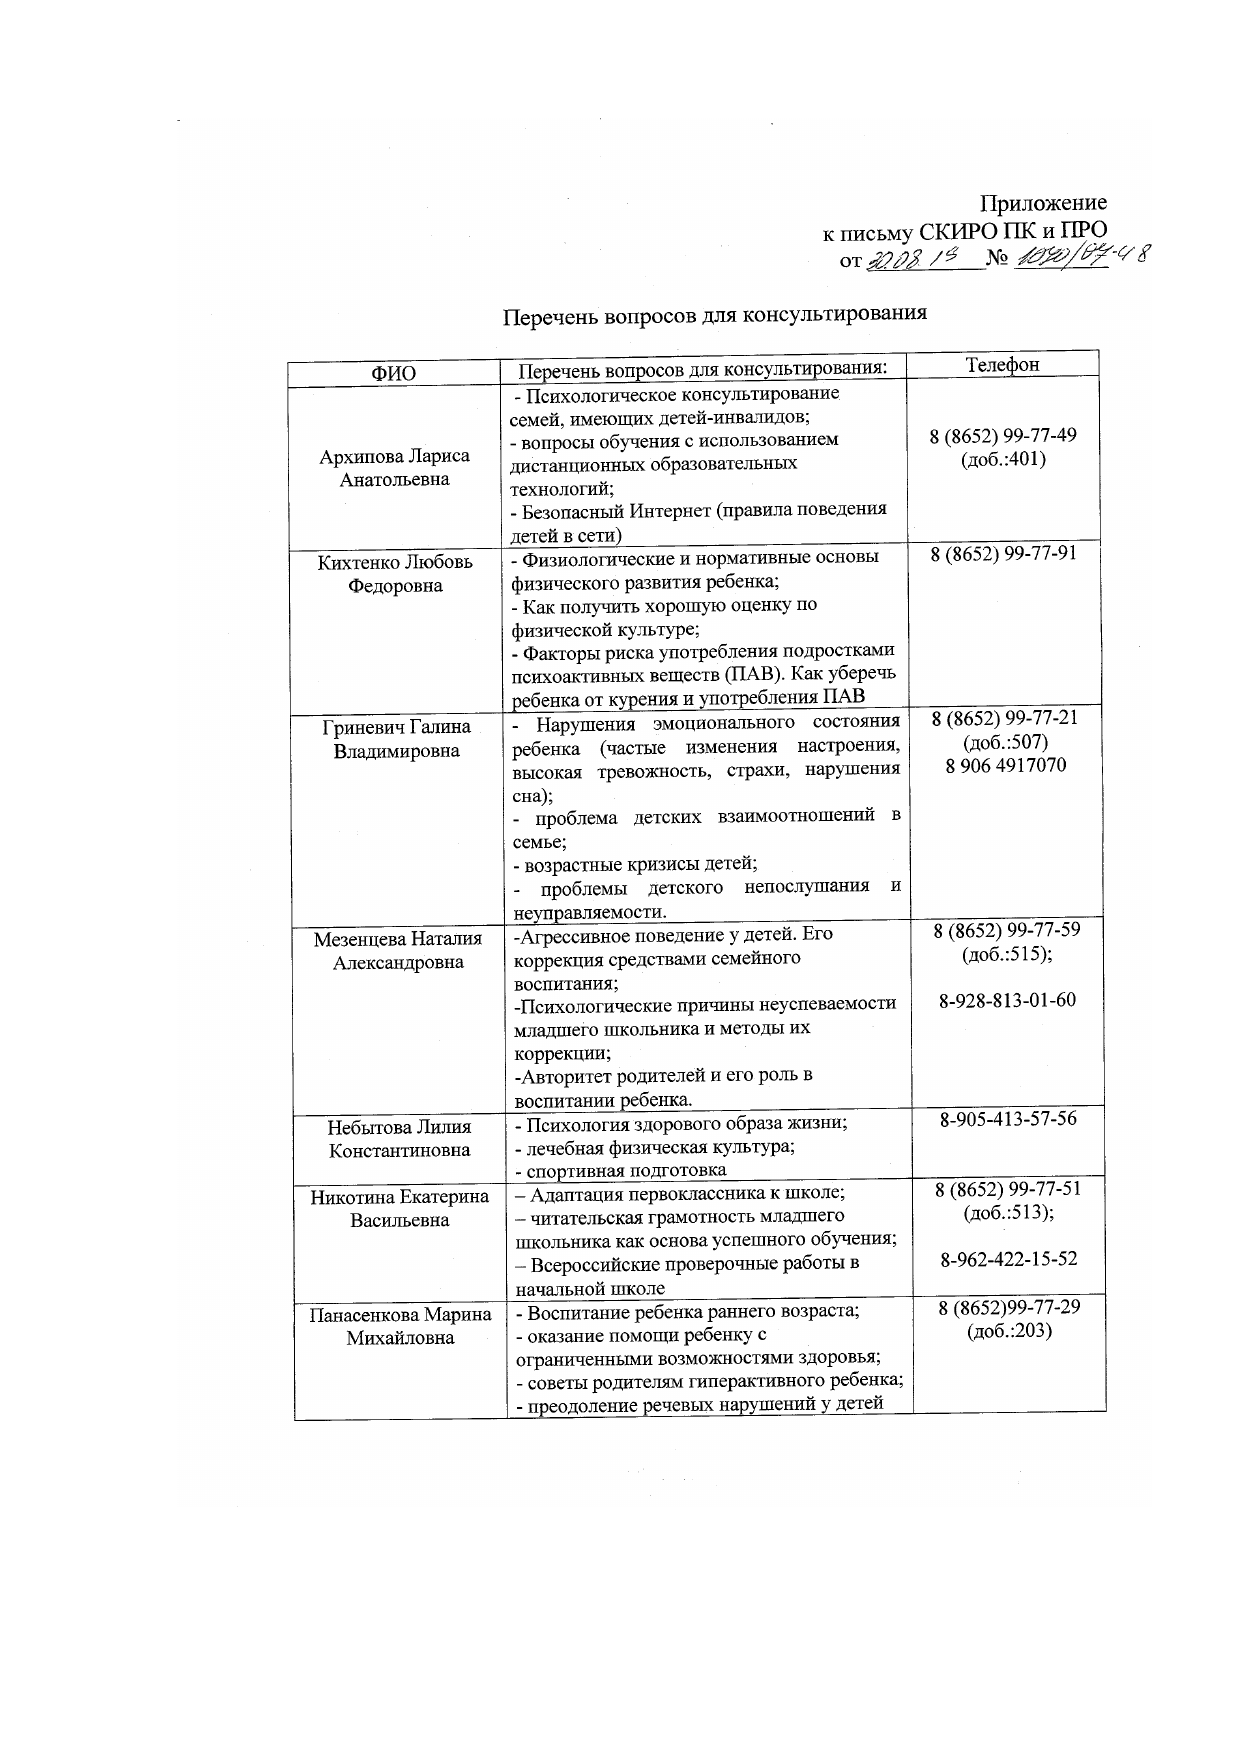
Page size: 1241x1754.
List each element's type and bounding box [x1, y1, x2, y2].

picture [177, 118, 1152, 1507]
